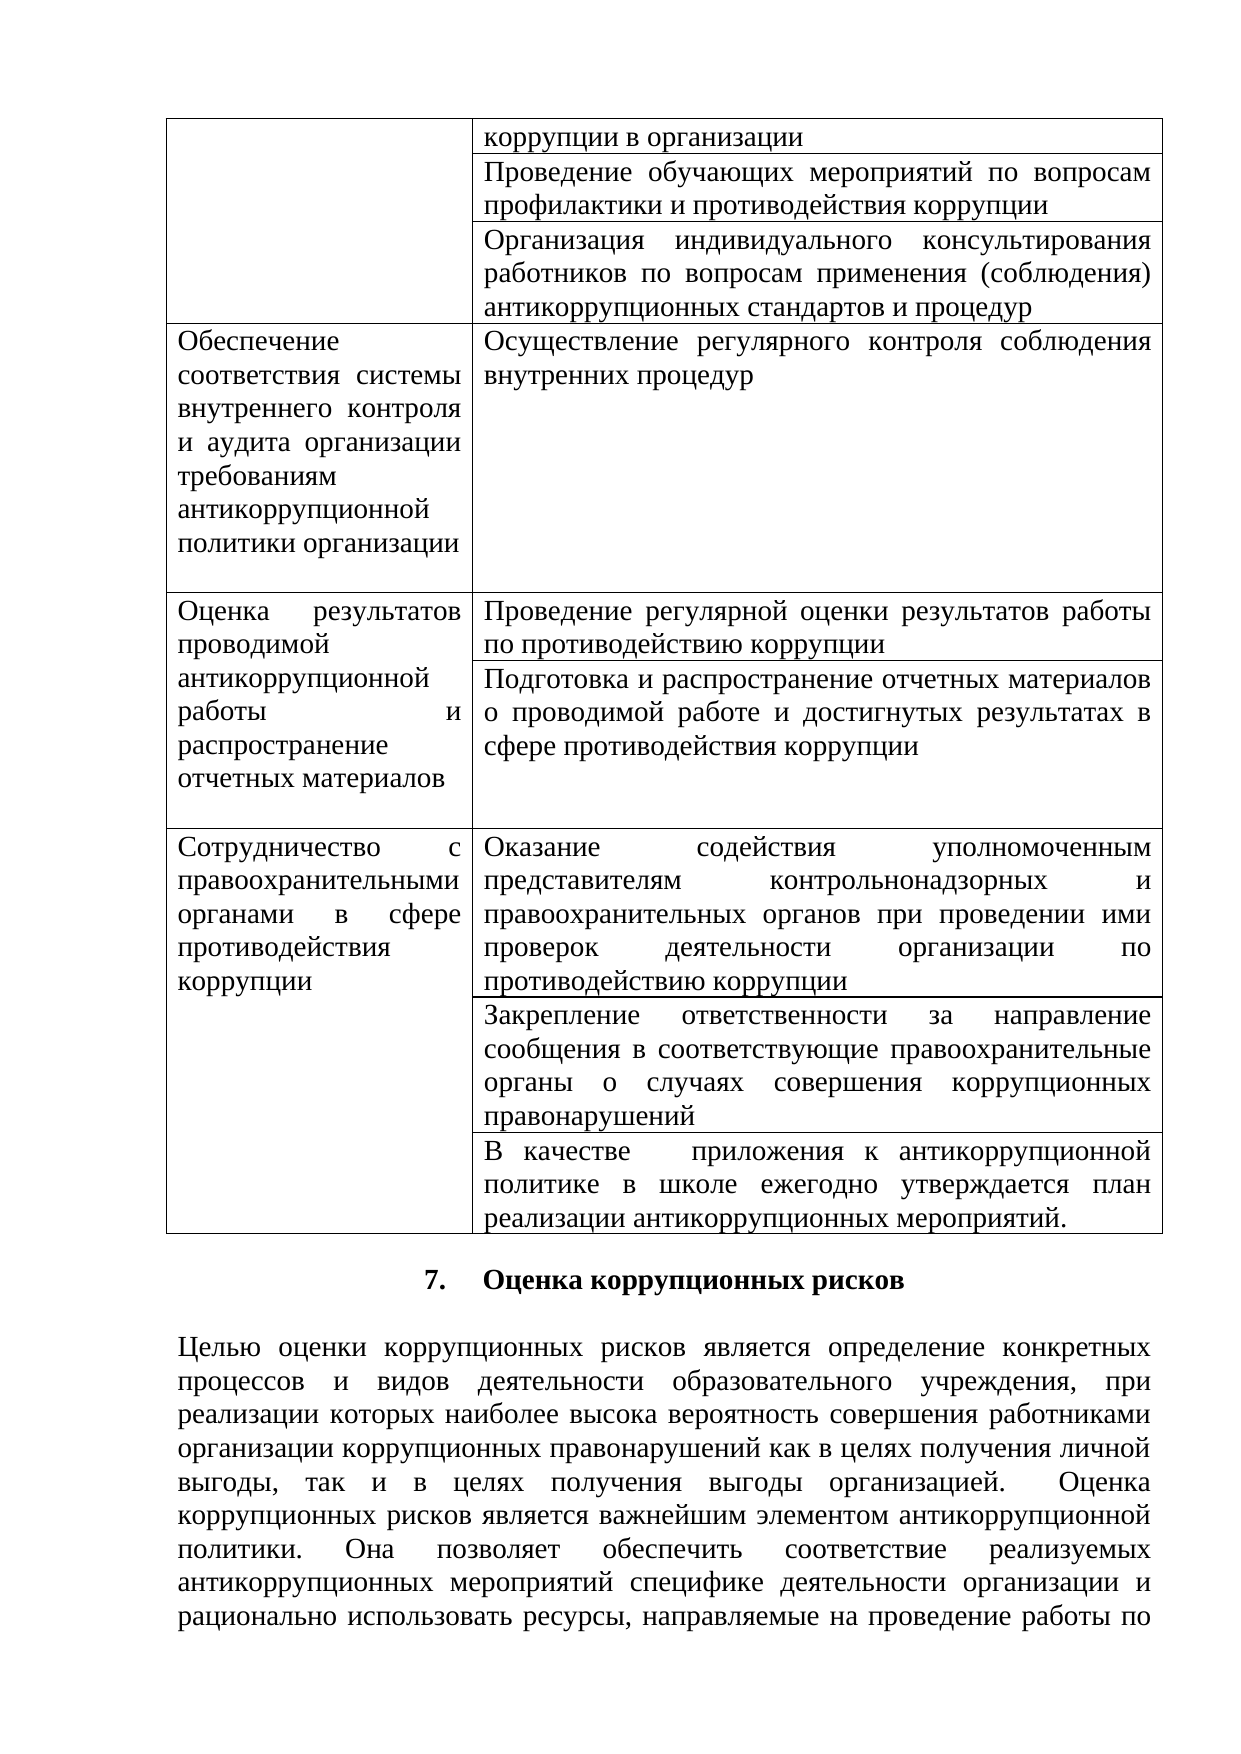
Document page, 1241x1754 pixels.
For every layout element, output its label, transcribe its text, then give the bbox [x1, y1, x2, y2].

table_cell Оценка результатов проводимой антикоррупционной работы и распространение отчетных материалов [167, 593, 472, 828]
table_cell Сотрудничество с правоохранительными органами в сфере противодействия коррупции [167, 829, 472, 1233]
table_cell Проведение регулярной оценки результатов работы по противодействию коррупции [473, 593, 1162, 660]
table_cell В качестве приложения к антикоррупционной политике в школе ежегодно утверждается план реализации антикоррупционных мероприятий. [473, 1133, 1162, 1233]
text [177, 1329, 1152, 1631]
text 7. Оценка коррупционных рисков [177, 1262, 1152, 1296]
table_cell Проведение обучающих мероприятий по вопросам профилактики и противодействия коррупции [473, 154, 1162, 221]
table_cell Закрепление ответственности за направление сообщения в соответствующие правоохранительные органы о случаях совершения коррупционных правонарушений [473, 998, 1162, 1132]
table_cell Подготовка и распространение отчетных материалов о проводимой работе и достигнутых результатах в сфере противодействия коррупции [473, 661, 1162, 828]
table_cell Осуществление регулярного контроля соблюдения внутренних процедур [473, 324, 1162, 592]
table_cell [473, 119, 1162, 153]
table_cell Обеспечение соответствия системы внутреннего контроля и аудита организации требованиям антикоррупционной политики организации [167, 324, 472, 592]
table_cell Оказание содействия уполномоченным представителям контрольнонадзорных и правоохранительных органов при проведении ими проверок деятельности организации по противодействию коррупции [473, 829, 1162, 996]
table_cell Организация индивидуального консультирования работников по вопросам применения (соблюдения) антикоррупционных стандартов и процедур [473, 222, 1162, 322]
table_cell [167, 119, 472, 322]
